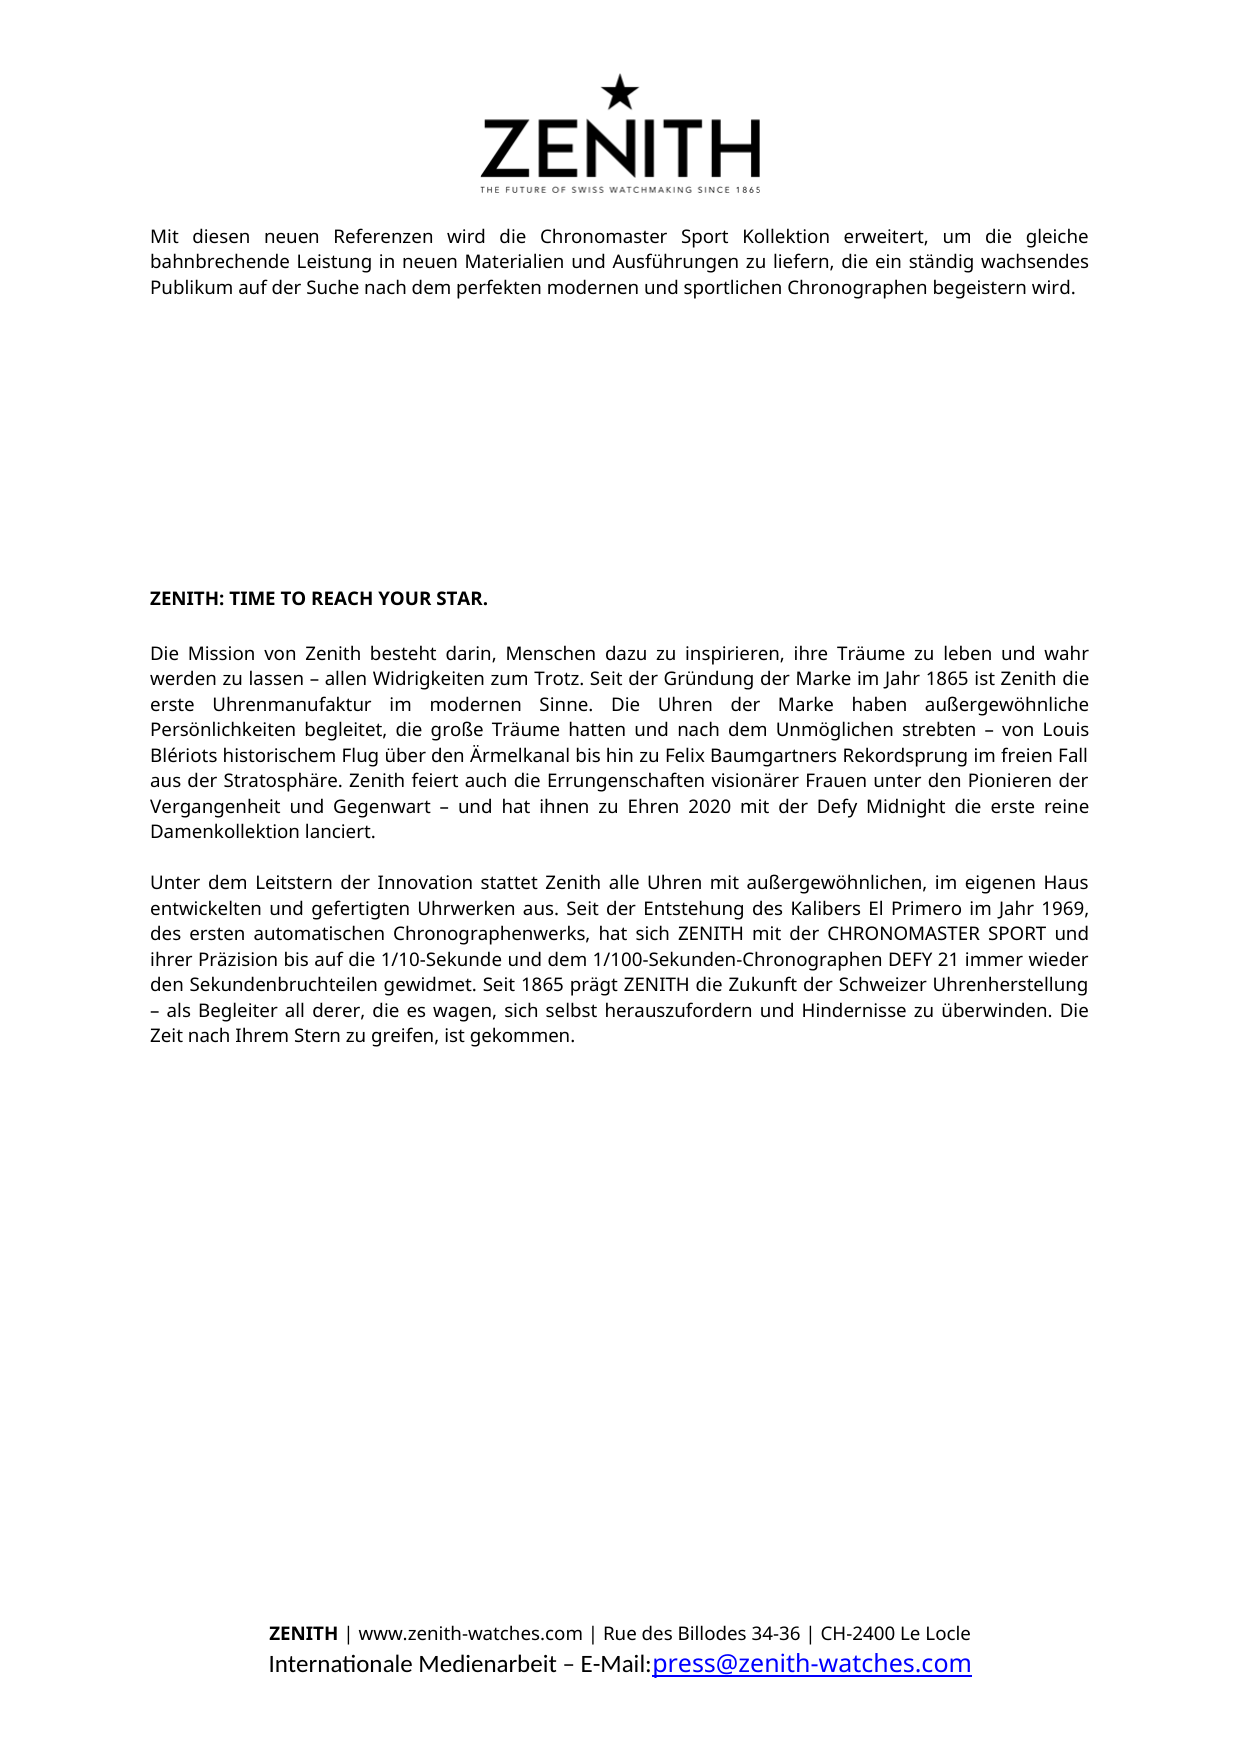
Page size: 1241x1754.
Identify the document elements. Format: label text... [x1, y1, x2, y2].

picture [480, 73, 760, 193]
text Die Mission von Zenith besteht darin, Menschen dazu zu inspirieren, ihre Träume zu leben und wahr werden zu lassen – allen Widrigkeiten zum Trotz. Seit der Gründung der Marke im Jahr 1865 ist Zenith die erste Uhrenmanufaktur im modernen Sinne. Die Uhren der Marke haben außergewöhnliche Persönlichkeiten begleitet, die große Träume hatten und nach dem Unmöglichen strebten – von Louis Blériots historischem Flug über den Ärmelkanal bis hin zu Felix Baumgartners Rekordsprung im freien Fall aus der Stratosphäre. Zenith feiert auch die Errungenschaften visionärer Frauen unter den Pionieren der Vergangenheit und Gegenwart – und hat ihnen zu Ehren 2020 mit der Defy Midnight die erste reine Damenkollektion lanciert. [150, 640, 1090, 844]
text Mit diesen neuen Referenzen wird die Chronomaster Sport Kollektion erweitert, um die gleiche bahnbrechende Leistung in neuen Materialien und Ausführungen zu liefern, die ein ständig wachsendes Publikum auf der Suche nach dem perfekten modernen und sportlichen Chronographen begeistern wird. [150, 223, 1090, 300]
text ZENITH: TIME TO REACH YOUR STAR. [150, 585, 1090, 611]
text Unter dem Leitstern der Innovation stattet Zenith alle Uhren mit außergewöhnlichen, im eigenen Haus entwickelten und gefertigten Uhrwerken aus. Seit der Entstehung des Kalibers El Primero im Jahr 1969, des ersten automatischen Chronographenwerks, hat sich ZENITH mit der CHRONOMASTER SPORT und ihrer Präzision bis auf die 1/10-Sekunde und dem 1/100-Sekunden-Chronographen DEFY 21 immer wieder den Sekundenbruchteilen gewidmet. Seit 1865 prägt ZENITH die Zukunft der Schweizer Uhrenherstellung – als Begleiter all derer, die es wagen, sich selbst herauszufordern und Hindernisse zu überwinden. Die Zeit nach Ihrem Stern zu greifen, ist gekommen. [150, 869, 1090, 1048]
